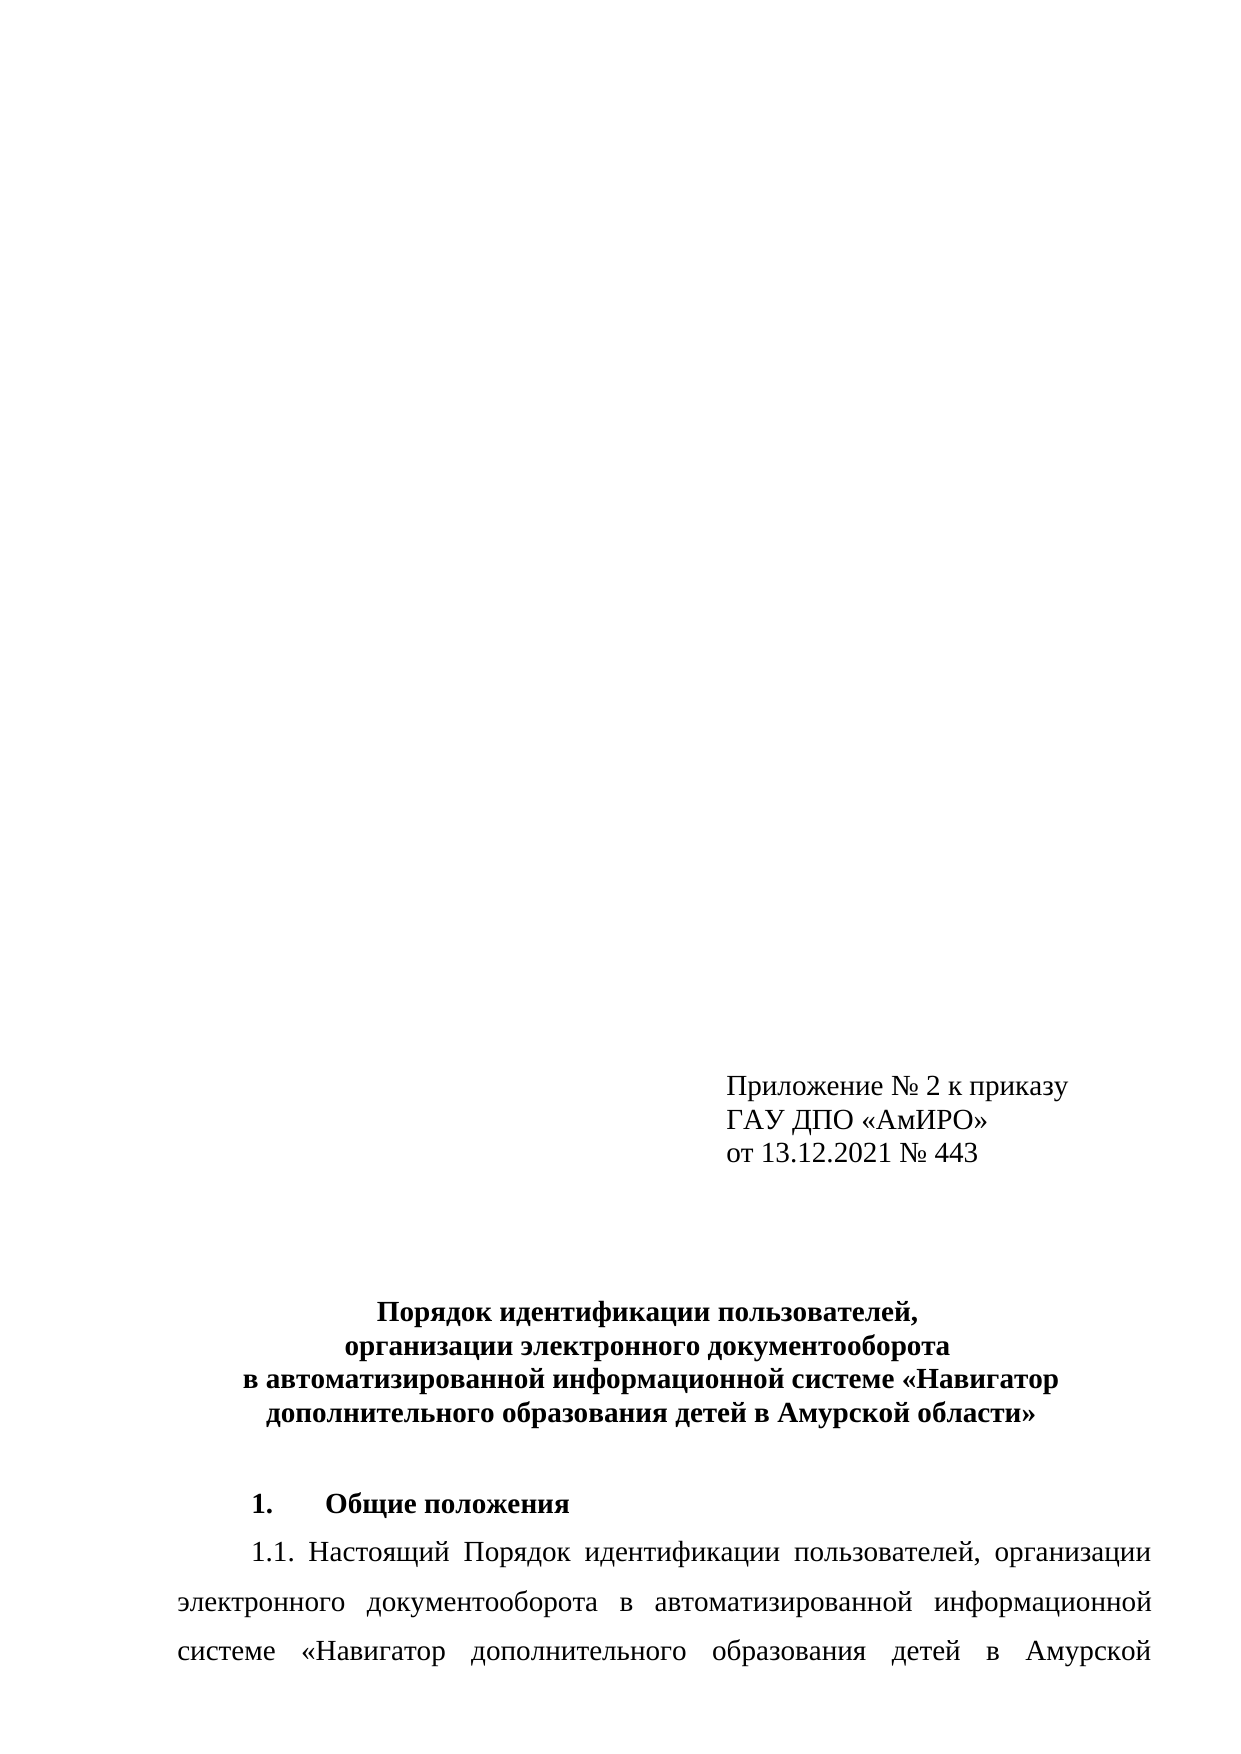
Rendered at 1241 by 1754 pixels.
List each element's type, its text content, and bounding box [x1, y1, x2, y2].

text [177, 1534, 1152, 1667]
text Приложение № 2 к приказу ГАУ ДПО «АмИРО» [726, 1068, 1152, 1135]
text Порядок идентификации пользователей, организации электронного документооборота в автоматизированной информационной системе «Навигатор дополнительного образования детей в Амурской области» [150, 1294, 1152, 1428]
text от 13.12.2021 № 443 [726, 1135, 1152, 1169]
list Общие положения [251, 1486, 1152, 1519]
